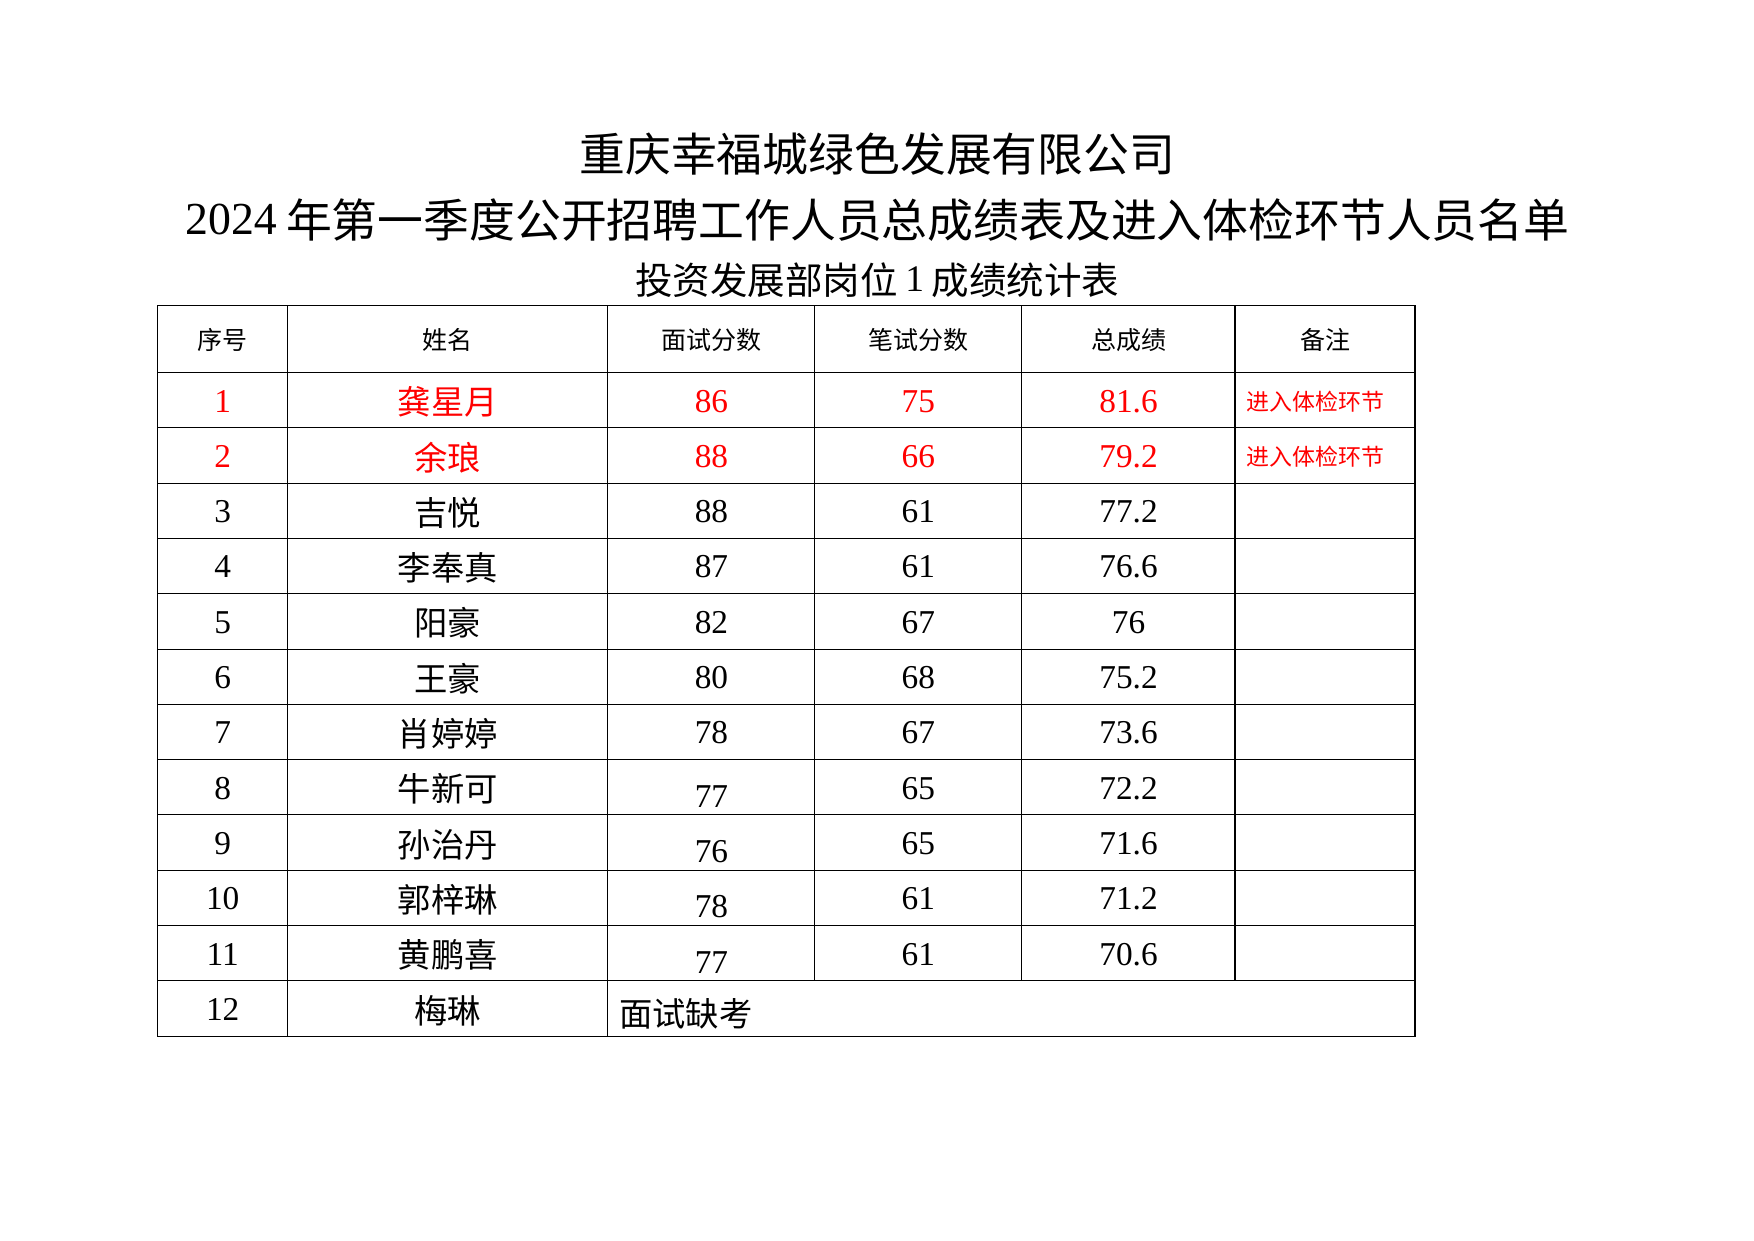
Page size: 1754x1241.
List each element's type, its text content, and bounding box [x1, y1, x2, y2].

table_cell 82 [608, 594, 814, 648]
table_cell 面试缺考 [608, 981, 1414, 1036]
table_cell 65 [815, 815, 1021, 870]
table_cell [1236, 760, 1414, 814]
table_cell 6 [158, 650, 287, 704]
table_cell 进入体检环节 [1236, 373, 1414, 427]
table_cell 孙治丹 [288, 815, 607, 870]
table_cell 4 [158, 539, 287, 593]
table_cell 牛新可 [288, 760, 607, 814]
table_cell 进入体检环节 [1236, 428, 1414, 482]
table_cell 80 [608, 650, 814, 704]
text 重庆幸福城绿色发展有限公司 [159, 118, 1594, 184]
table_cell 71.2 [1022, 871, 1234, 925]
table_cell 88 [608, 484, 814, 538]
table_cell 87 [608, 539, 814, 593]
table_cell 65 [815, 760, 1021, 814]
table_cell 5 [158, 594, 287, 648]
table_cell [1236, 539, 1414, 593]
table_cell 73.6 [1022, 705, 1234, 759]
table_cell 8 [158, 760, 287, 814]
table_cell 76 [1022, 594, 1234, 648]
table_header 总成绩 [1022, 306, 1234, 372]
table_cell [1236, 705, 1414, 759]
table_cell 71.6 [1022, 815, 1234, 870]
table_cell 75 [815, 373, 1021, 427]
table_cell 75.2 [1022, 650, 1234, 704]
table_cell 67 [815, 705, 1021, 759]
table_cell 79.2 [1022, 428, 1234, 482]
table_cell 1 [158, 373, 287, 427]
table_cell 2 [158, 428, 287, 482]
table_cell 70.6 [1022, 926, 1234, 980]
text 2024年第一季度公开招聘工作人员总成绩表及进入体检环节人员名单 [159, 184, 1594, 251]
table_cell 11 [158, 926, 287, 980]
table_cell 7 [158, 705, 287, 759]
table_cell [1236, 484, 1414, 538]
table_cell 12 [158, 981, 287, 1036]
table_header 备注 [1236, 306, 1414, 372]
table_cell 66 [815, 428, 1021, 482]
table_header 序号 [158, 306, 287, 372]
table_cell 88 [608, 428, 814, 482]
table_cell 77.2 [1022, 484, 1234, 538]
table_cell 3 [158, 484, 287, 538]
table_cell 67 [815, 594, 1021, 648]
table_cell 77 [608, 926, 814, 980]
table_cell 肖婷婷 [288, 705, 607, 759]
table_cell 余琅 [288, 428, 607, 482]
table_cell [1236, 650, 1414, 704]
table_cell 吉悦 [288, 484, 607, 538]
table_cell [1236, 926, 1414, 980]
table_cell 10 [158, 871, 287, 925]
table_cell 梅琳 [288, 981, 607, 1036]
table_cell 68 [815, 650, 1021, 704]
table_cell 61 [815, 539, 1021, 593]
table_cell 76.6 [1022, 539, 1234, 593]
table_cell 9 [158, 815, 287, 870]
table_header 笔试分数 [815, 306, 1021, 372]
table_cell 61 [815, 926, 1021, 980]
table_cell 76 [608, 815, 814, 870]
table_header 姓名 [288, 306, 607, 372]
table_cell [1236, 594, 1414, 648]
text 投资发展部岗位1成绩统计表 [159, 251, 1594, 305]
table_cell 黄鹏喜 [288, 926, 607, 980]
table_cell [1236, 815, 1414, 870]
table_cell 王豪 [288, 650, 607, 704]
table_cell 61 [815, 871, 1021, 925]
table_cell 78 [608, 705, 814, 759]
table_cell 77 [608, 760, 814, 814]
table_cell [1236, 871, 1414, 925]
table_cell 阳豪 [288, 594, 607, 648]
table_header 面试分数 [608, 306, 814, 372]
table_cell 李奉真 [288, 539, 607, 593]
table_cell 86 [608, 373, 814, 427]
table_cell 61 [815, 484, 1021, 538]
table_cell 72.2 [1022, 760, 1234, 814]
table_cell 78 [608, 871, 814, 925]
table_cell 龚星月 [288, 373, 607, 427]
table_cell 郭梓琳 [288, 871, 607, 925]
table_cell 81.6 [1022, 373, 1234, 427]
